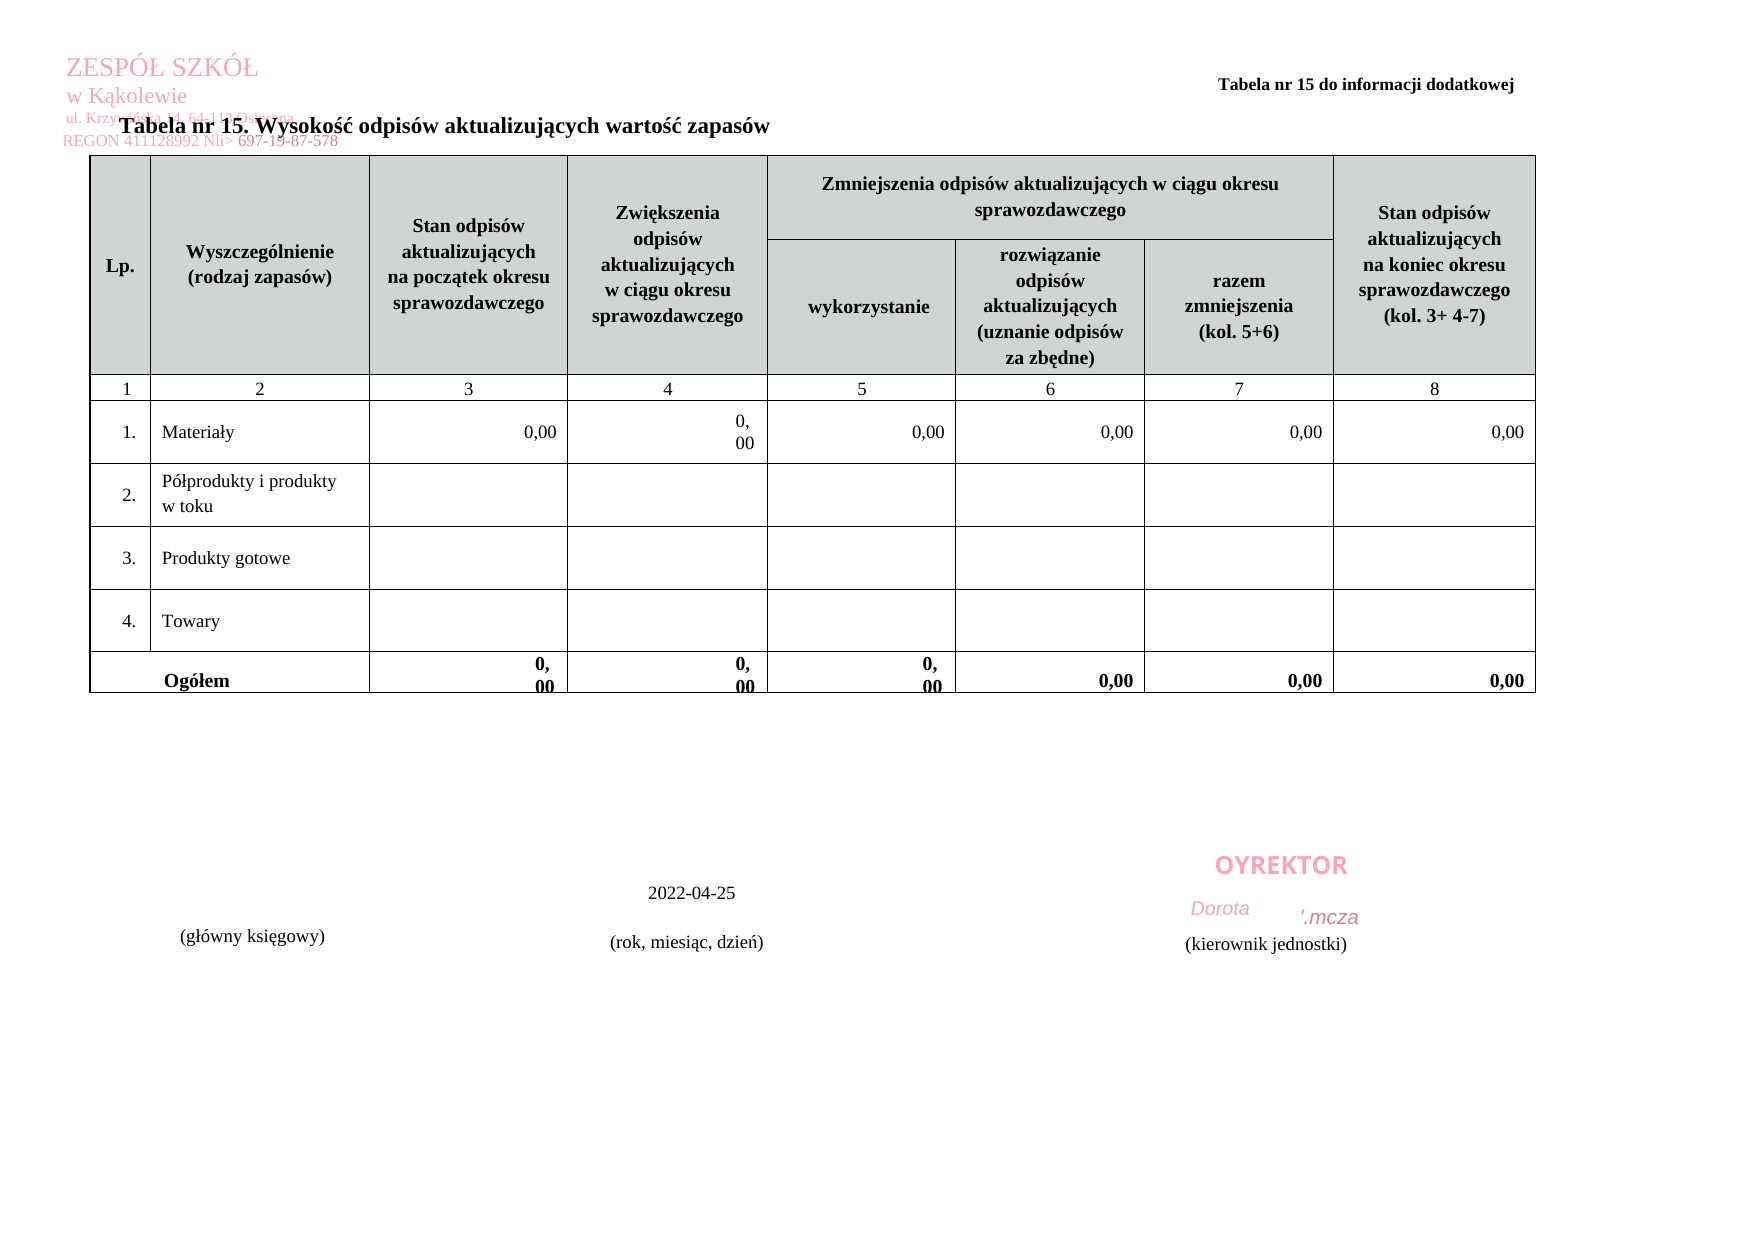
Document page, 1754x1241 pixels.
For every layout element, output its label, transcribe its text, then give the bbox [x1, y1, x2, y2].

table_cell 0,00 [568, 401, 767, 463]
table_cell [568, 527, 767, 589]
table_cell 0,00 [956, 652, 1144, 692]
table_header Stan odpisów aktualizujących na początek okresu sprawozdawczego [370, 156, 567, 374]
table_cell 0,00 [956, 401, 1144, 463]
table_cell 3. [91, 527, 150, 589]
table_cell 0,00 [768, 401, 955, 463]
text OYREKTOR [1214, 847, 1563, 882]
table_cell [956, 527, 1144, 589]
table_header Wyszczególnienie (rodzaj zapasów) [151, 156, 369, 374]
table_cell [568, 464, 767, 526]
table_header Stan odpisów aktualizujących na koniec okresu sprawozdawczego (kol. 3+ 4-7) [1334, 156, 1535, 374]
table_cell rozwiązanie odpisów aktualizujących (uznanie odpisów za zbędne) [956, 240, 1144, 374]
table_cell [568, 590, 767, 651]
table_cell 0,00 [1334, 401, 1535, 463]
table_cell 0,00 [568, 652, 767, 692]
table_cell [370, 590, 567, 651]
table_cell 5 [768, 375, 955, 400]
text Tabela nr 15. Wysokość odpisów aktualizujących wartość zapasów regon 411128992 Nli> 697-19-87-578 [62, 122, 1563, 151]
table_cell 0,00 [768, 652, 955, 692]
table_header Lp. [91, 156, 150, 374]
table_header Zwiększenia odpisów aktualizujących w ciągu okresu sprawozdawczego [568, 156, 767, 374]
table_cell 2 [151, 375, 369, 400]
table_cell 0,00 [1145, 401, 1333, 463]
table_cell Półprodukty i produkty w toku [151, 464, 369, 526]
table_cell [956, 590, 1144, 651]
table_cell 4 [568, 375, 767, 400]
table_cell Produkty gotowe [151, 527, 369, 589]
table_cell [1145, 464, 1333, 526]
table_cell [1145, 527, 1333, 589]
table_cell [1334, 527, 1535, 589]
table_cell wykorzystanie [768, 240, 955, 374]
table_cell 0,00 [1334, 652, 1535, 692]
table_cell [1334, 464, 1535, 526]
table_cell 0,00 [370, 652, 567, 692]
table_cell 8 [1334, 375, 1535, 400]
table_cell Towary [151, 590, 369, 651]
table_cell 6 [956, 375, 1144, 400]
table_header Zmniejszenia odpisów aktualizujących w ciągu okresu sprawozdawczego [768, 156, 1333, 239]
table_cell 4. [91, 590, 150, 651]
table_cell 7 [1145, 375, 1333, 400]
table_cell [768, 590, 955, 651]
table_cell 0,00 [370, 401, 567, 463]
table_cell Materiały [151, 401, 369, 463]
table_cell 2. [91, 464, 150, 526]
table_cell razem zmniejszenia (kol. 5+6) [1145, 240, 1333, 374]
table_cell [1334, 590, 1535, 651]
table_cell [956, 464, 1144, 526]
table_cell 0,00 [1145, 652, 1333, 692]
table_cell 1. [91, 401, 150, 463]
table_cell [768, 527, 955, 589]
table_cell Ogółem [91, 652, 369, 692]
table_cell [370, 464, 567, 526]
table_cell [1145, 590, 1333, 651]
table_cell 1 [91, 375, 150, 400]
table_cell [370, 527, 567, 589]
table_cell [768, 464, 955, 526]
table_cell 3 [370, 375, 567, 400]
